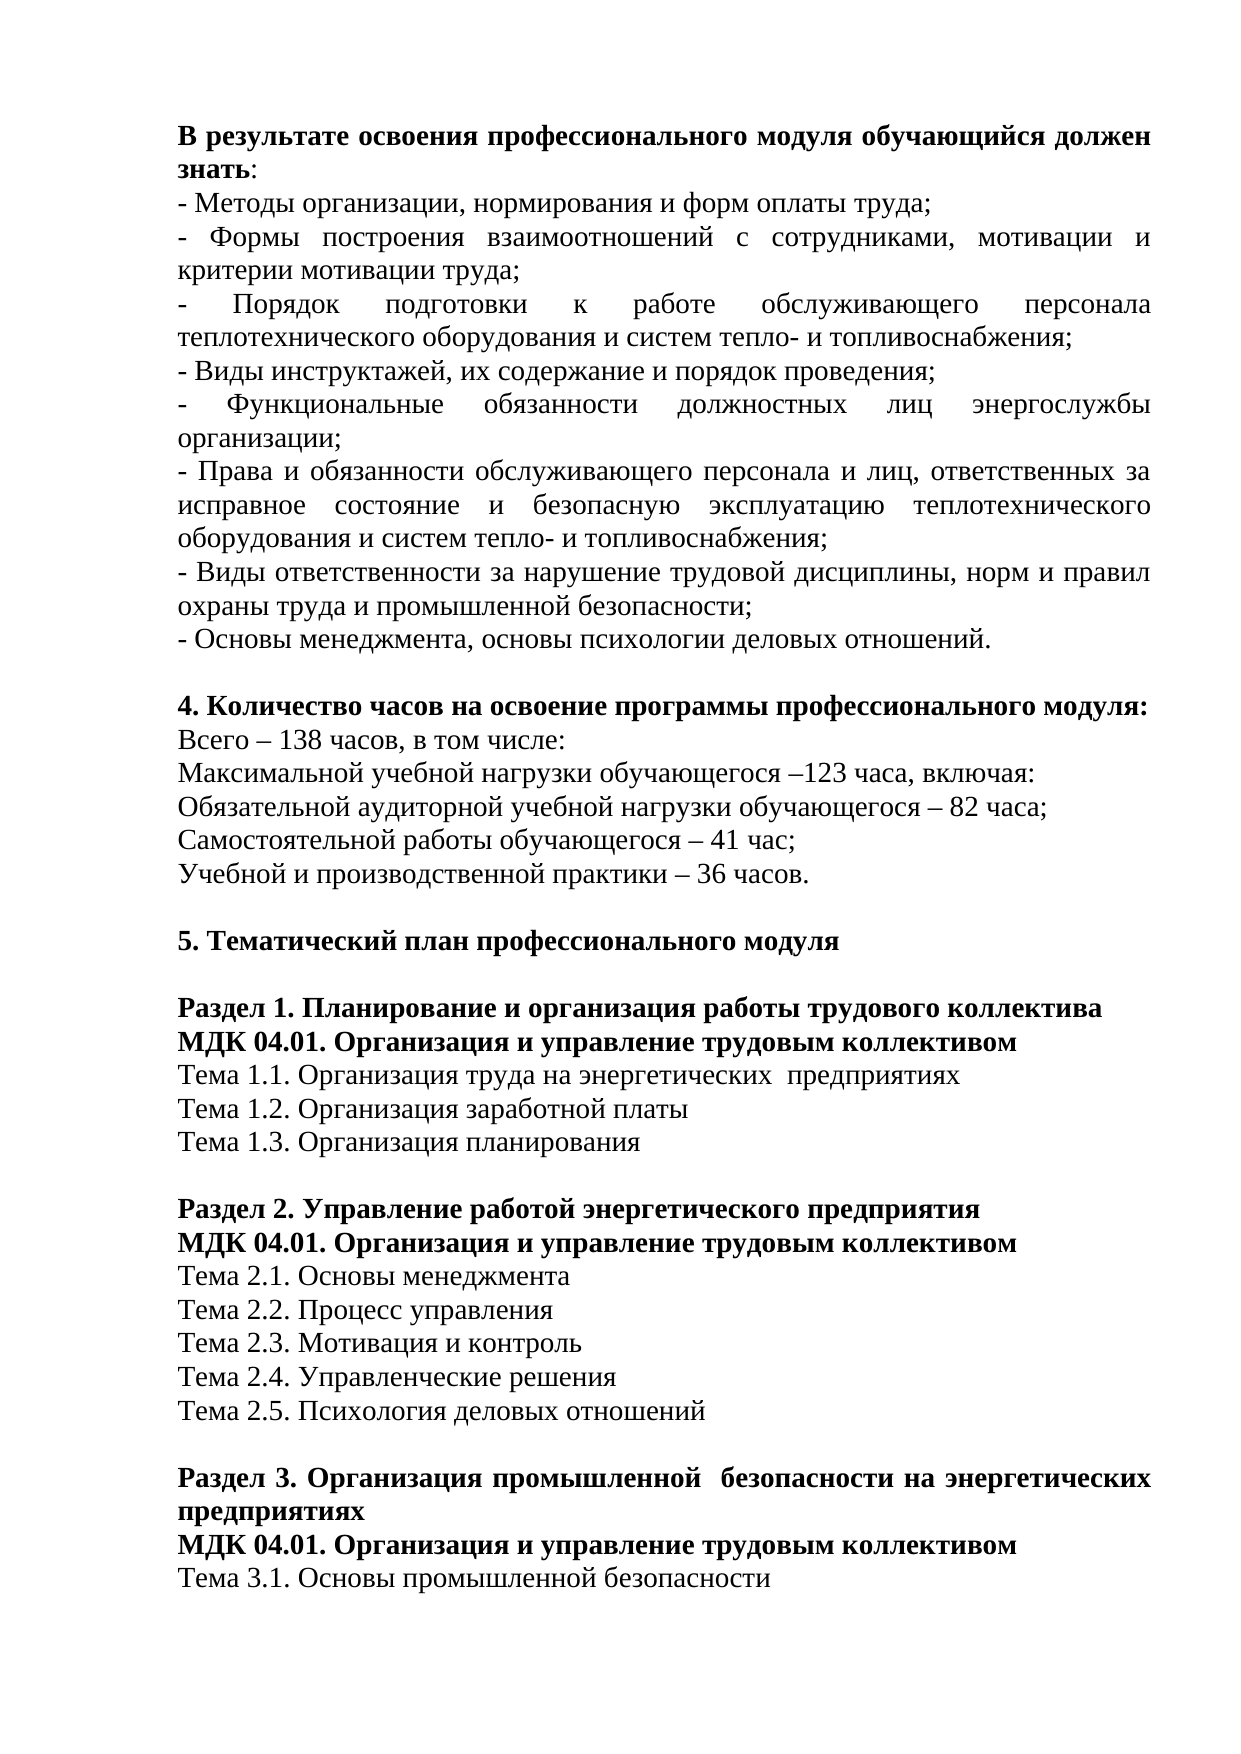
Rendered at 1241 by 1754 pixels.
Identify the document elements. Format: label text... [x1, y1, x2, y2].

text - Функциональные обязанности должностных лиц энергослужбы организации; [177, 386, 1152, 453]
text Тема 3.1. Основы промышленной безопасности [177, 1560, 1152, 1594]
text Тема 2.5. Психология деловых отношений [177, 1393, 1152, 1426]
text - Формы построения взаимоотношений с сотрудниками, мотивации и критерии мотивации труда; [177, 219, 1152, 286]
text Обязательной аудиторной учебной нагрузки обучающегося – 82 часа; [177, 789, 1152, 822]
text Тема 2.3. Мотивация и контроль [177, 1326, 1152, 1359]
text МДК 04.01. Организация и управление трудовым коллективом [177, 1527, 1152, 1560]
text Самостоятельной работы обучающегося – 41 час; [177, 822, 1152, 856]
text В результате освоения профессионального модуля обучающийся должен знать: [177, 118, 1152, 185]
text - Виды инструктажей, их содержание и порядок проведения; [177, 353, 1152, 386]
text Раздел 1. Планирование и организация работы трудового коллектива [177, 990, 1152, 1024]
text - Порядок подготовки к работе обслуживающего персонала теплотехнического оборудования и систем тепло- и топливоснабжения; [177, 286, 1152, 353]
text Максимальной учебной нагрузки обучающегося –123 часа, включая: [177, 755, 1152, 789]
text 4. Количество часов на освоение программы профессионального модуля: [177, 688, 1152, 722]
text Тема 1.1. Организация труда на энергетических предприятиях [177, 1057, 1152, 1091]
text Тема 2.4. Управленческие решения [177, 1359, 1152, 1393]
text МДК 04.01. Организация и управление трудовым коллективом [177, 1225, 1152, 1258]
text - Права и обязанности обслуживающего персонала и лиц, ответственных за исправное состояние и безопасную эксплуатацию теплотехнического оборудования и систем тепло- и топливоснабжения; [177, 453, 1152, 554]
text Тема 1.2. Организация заработной платы [177, 1091, 1152, 1124]
text Раздел 3. Организация промышленной безопасности на энергетических предприятиях [177, 1460, 1152, 1527]
text - Методы организации, нормирования и форм оплаты труда; [177, 185, 1152, 219]
text Тема 2.2. Процесс управления [177, 1292, 1152, 1326]
text Раздел 2. Управление работой энергетического предприятия [177, 1191, 1152, 1225]
text - Основы менеджмента, основы психологии деловых отношений. [177, 621, 1152, 655]
text Тема 1.3. Организация планирования [177, 1124, 1152, 1158]
text МДК 04.01. Организация и управление трудовым коллективом [177, 1024, 1152, 1057]
text Тема 2.1. Основы менеджмента [177, 1258, 1152, 1292]
text Учебной и производственной практики – 36 часов. [177, 856, 1152, 889]
text 5. Тематический план профессионального модуля [177, 923, 1152, 957]
text - Виды ответственности за нарушение трудовой дисциплины, норм и правил охраны труда и промышленной безопасности; [177, 554, 1152, 621]
text Всего – 138 часов, в том числе: [177, 722, 1152, 755]
